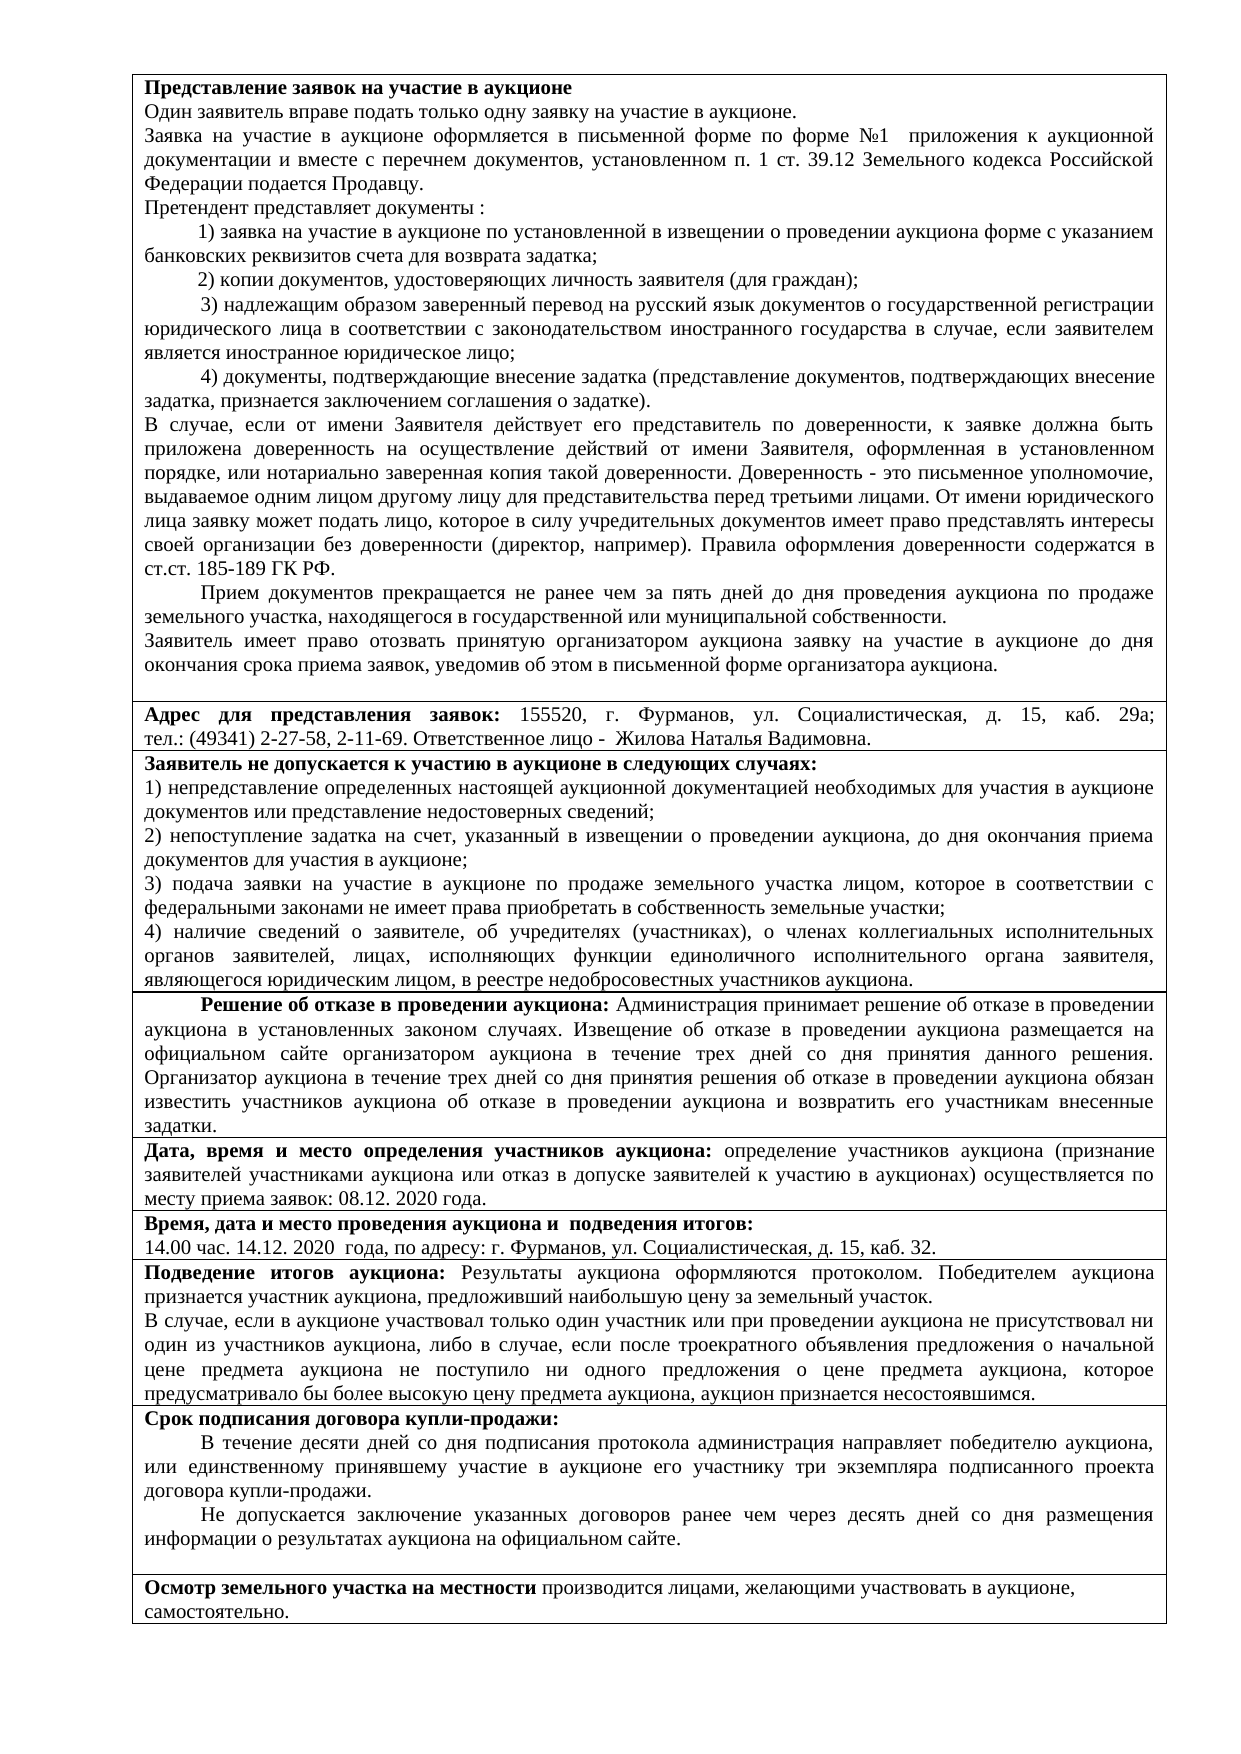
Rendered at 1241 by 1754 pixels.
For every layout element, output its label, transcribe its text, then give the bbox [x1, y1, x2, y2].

table_cell Срок подписания договора купли-продажи: В течение десяти дней со дня подписания протокола администрация направляет победителю аукциона, или единственному принявшему участие в аукционе его участнику три экземпляра подписанного проекта договора купли-продажи. Не допускается заключение указанных договоров ранее чем через десять дней со дня размещения информации о результатах аукциона на официальном сайте. [133, 1406, 1166, 1574]
table_cell Представление заявок на участие в аукционе Один заявитель вправе подать только одну заявку на участие в аукционе. Заявка на участие в аукционе оформляется в письменной форме по форме №1 приложения к аукционной документации и вместе с перечнем документов, установленном п. 1 ст. 39.12 Земельного кодекса Российской Федерации подается Продавцу. Претендент представляет документы : 1) заявка на участие в аукционе по установленной в извещении о проведении аукциона форме с указанием банковских реквизитов счета для возврата задатка; 2) копии документов, удостоверяющих личность заявителя (для граждан); 3) надлежащим образом заверенный перевод на русский язык документов о государственной регистрации юридического лица в соответствии с законодательством иностранного государства в случае, если заявителем является иностранное юридическое лицо; 4) документы, подтверждающие внесение задатка (представление документов, подтверждающих внесение задатка, признается заключением соглашения о задатке). В случае, если от имени Заявителя действует его представитель по доверенности, к заявке должна быть приложена доверенность на осуществление действий от имени Заявителя, оформленная в установленном порядке, или нотариально заверенная копия такой доверенности. Доверенность - это письменное уполномочие, выдаваемое одним лицом другому лицу для представительства перед третьими лицами. От имени юридического лица заявку может подать лицо, которое в силу учредительных документов имеет право представлять интересы своей организации без доверенности (директор, например). Правила оформления доверенности содержатся в ст.ст. 185-189 ГК РФ. Прием документов прекращается не ранее чем за пять дней до дня проведения аукциона по продаже земельного участка, находящегося в государственной или муниципальной собственности. Заявитель имеет право отозвать принятую организатором аукциона заявку на участие в аукционе до дня окончания срока приема заявок, уведомив об этом в письменной форме организатора аукциона. [133, 75, 1166, 701]
table_cell Заявитель не допускается к участию в аукционе в следующих случаях: 1) непредставление определенных настоящей аукционной документацией необходимых для участия в аукционе документов или представление недостоверных сведений; 2) непоступление задатка на счет, указанный в извещении о проведении аукциона, до дня окончания приема документов для участия в аукционе; 3) подача заявки на участие в аукционе по продаже земельного участка лицом, которое в соответствии с федеральными законами не имеет права приобретать в собственность земельные участки; 4) наличие сведений о заявителе, об учредителях (участниках), о членах коллегиальных исполнительных органов заявителей, лицах, исполняющих функции единоличного исполнительного органа заявителя, являющегося юридическим лицом, в реестре недобросовестных участников аукциона. [133, 751, 1166, 991]
table_cell Дата, время и место определения участников аукциона: определение участников аукциона (признание заявителей участниками аукциона или отказ в допуске заявителей к участию в аукционах) осуществляется по месту приема заявок: 08.12. 2020 года. [133, 1138, 1166, 1210]
table_cell Адрес для представления заявок: 155520, г. Фурманов, ул. Социалистическая, д. 15, каб. 29а; тел.: (49341) 2-27-58, 2-11-69. Ответственное лицо - Жилова Наталья Вадимовна. [133, 702, 1166, 750]
table_cell Осмотр земельного участка на местности производится лицами, желающими участвовать в аукционе, самостоятельно. [133, 1575, 1166, 1623]
table_cell Решение об отказе в проведении аукциона: Администрация принимает решение об отказе в проведении аукциона в установленных законом случаях. Извещение об отказе в проведении аукциона размещается на официальном сайте организатором аукциона в течение трех дней со дня принятия данного решения. Организатор аукциона в течение трех дней со дня принятия решения об отказе в проведении аукциона обязан известить участников аукциона об отказе в проведении аукциона и возвратить его участникам внесенные задатки. [133, 993, 1166, 1137]
table_cell Время, дата и место проведения аукциона и подведения итогов: 14.00 час. 14.12. 2020 года, по адресу: г. Фурманов, ул. Социалистическая, д. 15, каб. 32. [133, 1211, 1166, 1259]
table_cell Подведение итогов аукциона: Результаты аукциона оформляются протоколом. Победителем аукциона признается участник аукциона, предложивший наибольшую цену за земельный участок. В случае, если в аукционе участвовал только один участник или при проведении аукциона не присутствовал ни один из участников аукциона, либо в случае, если после троекратного объявления предложения о начальной цене предмета аукциона не поступило ни одного предложения о цене предмета аукциона, которое предусматривало бы более высокую цену предмета аукциона, аукцион признается несостоявшимся. [133, 1260, 1166, 1404]
